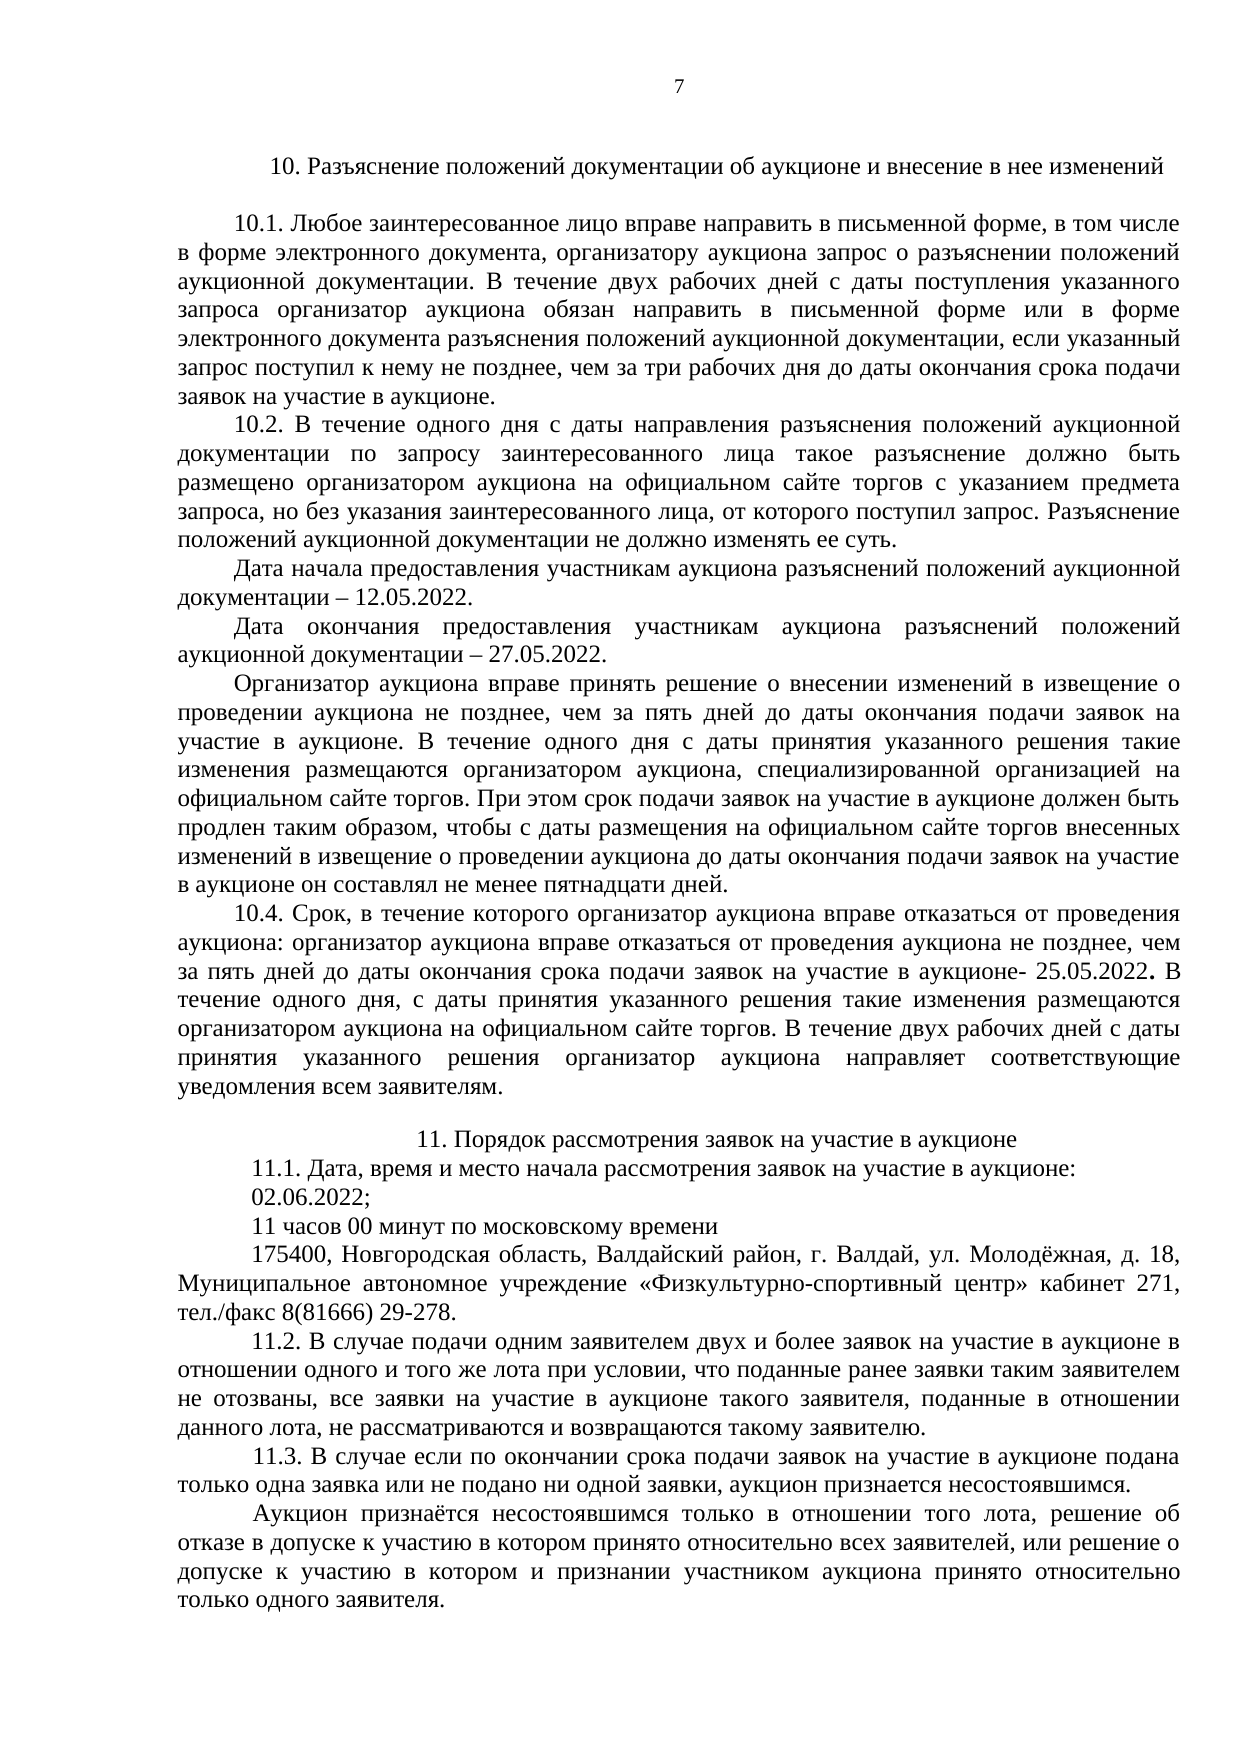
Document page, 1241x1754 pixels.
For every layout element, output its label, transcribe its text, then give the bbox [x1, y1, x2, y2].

text 11. Порядок рассмотрения заявок на участие в аукционе [177, 1124, 1181, 1153]
text Дата начала предоставления участникам аукциона разъяснений положений аукционной документации – 12.05.2022. [177, 553, 1181, 611]
text 10.2. В течение одного дня с даты направления разъяснения положений аукционной документации по запросу заинтересованного лица такое разъяснение должно быть размещено организатором аукциона на официальном сайте торгов с указанием предмета запроса, но без указания заинтересованного лица, от которого поступил запрос. Разъяснение положений аукционной документации не должно изменять ее суть. [177, 409, 1181, 553]
text 10. Разъяснение положений документации об аукционе и внесение в нее изменений [177, 151, 1181, 179]
text Дата окончания предоставления участникам аукциона разъяснений положений аукционной документации – 27.05.2022. [177, 611, 1181, 668]
text 11 часов 00 минут по московскому времени [177, 1211, 1181, 1239]
text 11.1. Дата, время и место начала рассмотрения заявок на участие в аукционе: [177, 1153, 1181, 1182]
text 11.3. В случае если по окончании срока подачи заявок на участие в аукционе подана только одна заявка или не подано ни одной заявки, аукцион признается несостоявшимся. [177, 1441, 1181, 1498]
text 11.2. В случае подачи одним заявителем двух и более заявок на участие в аукционе в отношении одного и того же лота при условии, что поданные ранее заявки таким заявителем не отозваны, все заявки на участие в аукционе такого заявителя, поданные в отношении данного лота, не рассматриваются и возвращаются такому заявителю. [177, 1326, 1181, 1441]
text 175400, Новгородская область, Валдайский район, г. Валдай, ул. Молодёжная, д. 18, Муниципальное автономное учреждение «Физкультурно-спортивный центр» кабинет 271, тел./факс 8(81666) 29-278. [177, 1239, 1181, 1326]
text 02.06.2022; [177, 1182, 1181, 1211]
text Организатор аукциона вправе принять решение о внесении изменений в извещение о проведении аукциона не позднее, чем за пять дней до даты окончания подачи заявок на участие в аукционе. В течение одного дня с даты принятия указанного решения такие изменения размещаются организатором аукциона, специализированной организацией на официальном сайте торгов. При этом срок подачи заявок на участие в аукционе должен быть продлен таким образом, чтобы с даты размещения на официальном сайте торгов внесенных изменений в извещение о проведении аукциона до даты окончания подачи заявок на участие в аукционе он составлял не менее пятнадцати дней. [177, 668, 1181, 898]
text Аукцион признаётся несостоявшимся только в отношении того лота, решение об отказе в допуске к участию в котором принято относительно всех заявителей, или решение о допуске к участию в котором и признании участником аукциона принято относительно только одного заявителя. [177, 1498, 1181, 1613]
text 10.1. Любое заинтересованное лицо вправе направить в письменной форме, в том числе в форме электронного документа, организатору аукциона запрос о разъяснении положений аукционной документации. В течение двух рабочих дней с даты поступления указанного запроса организатор аукциона обязан направить в письменной форме или в форме электронного документа разъяснения положений аукционной документации, если указанный запрос поступил к нему не позднее, чем за три рабочих дня до даты окончания срока подачи заявок на участие в аукционе. [177, 208, 1181, 409]
text 10.4. Срок, в течение которого организатор аукциона вправе отказаться от проведения аукциона: организатор аукциона вправе отказаться от проведения аукциона не позднее, чем за пять дней до даты окончания срока подачи заявок на участие в аукционе- 25.05.2022. В течение одного дня, с даты принятия указанного решения такие изменения размещаются организатором аукциона на официальном сайте торгов. В течение двух рабочих дней с даты принятия указанного решения организатор аукциона направляет соответствующие уведомления всем заявителям. [177, 898, 1181, 1099]
